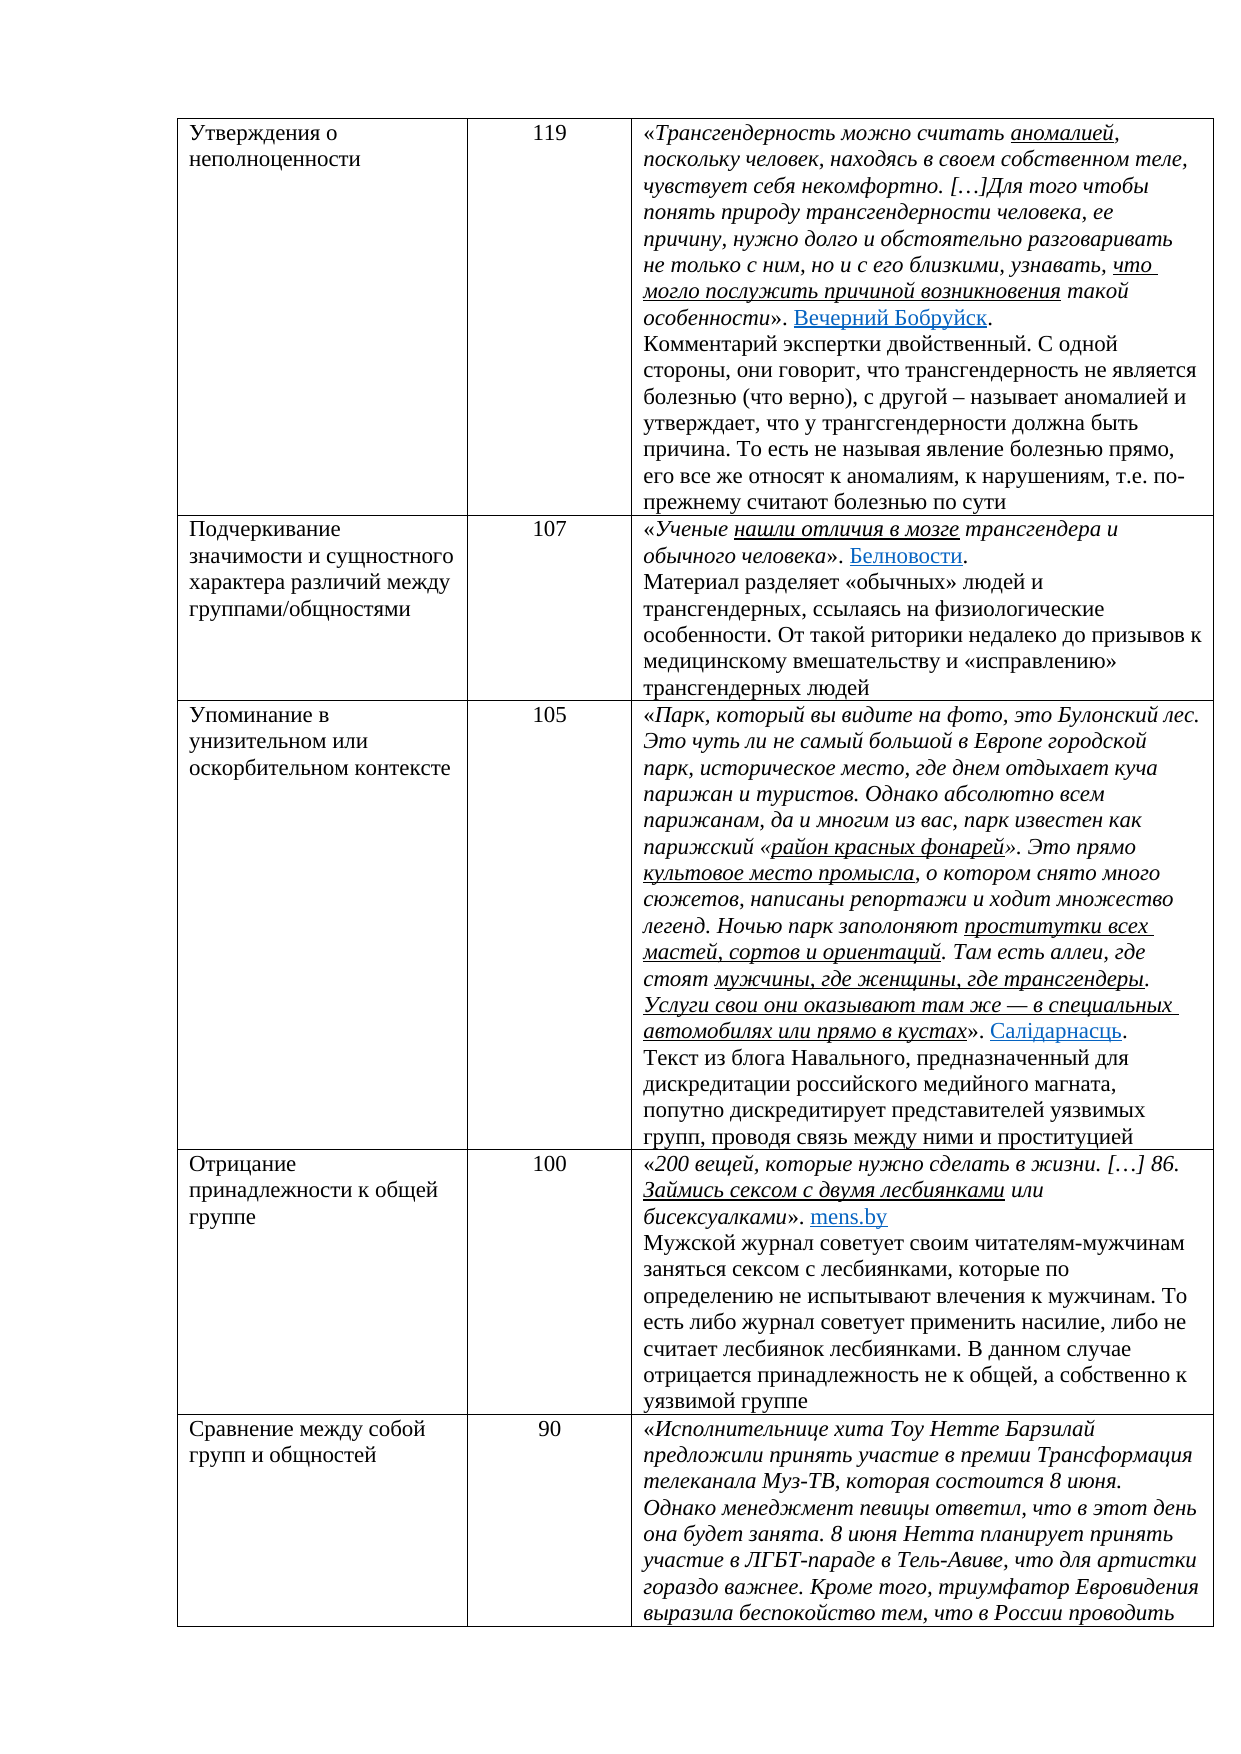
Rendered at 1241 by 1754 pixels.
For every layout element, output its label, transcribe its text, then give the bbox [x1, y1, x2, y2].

table_cell 119 [468, 119, 631, 514]
table_cell «Парк, который вы видите на фото, это Булонский лес. Это чуть ли не самый большой в Европе городской парк, историческое место, где днем отдыхает куча парижан и туристов. Однако абсолютно всем парижанам, да и многим из вас, парк известен как парижский «район красных фонарей». Это прямо культовое место промысла, о котором снято много сюжетов, написаны репортажи и ходит множество легенд. Ночью парк заполоняют проститутки всех мастей, сортов и ориентаций. Там есть аллеи, где стоят мужчины, где женщины, где трансгендеры. Услуги свои они оказывают там же — в специальных автомобилях или прямо в кустах». Салідарнасць. Текст из блога Навального, предназначенный для дискредитации российского медийного магната, попутно дискредитирует представителей уязвимых групп, проводя связь между ними и проституцией [632, 701, 1213, 1149]
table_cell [632, 1415, 1213, 1626]
table_cell Упоминание в унизительном или оскорбительном контексте [178, 701, 467, 1149]
table_cell 90 [468, 1415, 631, 1626]
table_cell Подчеркивание значимости и сущностного характера различий между группами/общностями [178, 516, 467, 700]
table_cell Утверждения о неполноценности [178, 119, 467, 514]
table_cell Отрицание принадлежности к общей группе [178, 1150, 467, 1414]
table_cell 105 [468, 701, 631, 1149]
table_cell «200 вещей, которые нужно сделать в жизни. […] 86. Займись сексом с двумя лесбиянками или бисексуалками». mens.by Мужской журнал советует своим читателям-мужчинам заняться сексом с лесбиянками, которые по определению не испытывают влечения к мужчинам. То есть либо журнал советует применить насилие, либо не считает лесбиянок лесбиянками. В данном случае отрицается принадлежность не к общей, а собственно к уязвимой группе [632, 1150, 1213, 1414]
table_cell 107 [468, 516, 631, 700]
table_cell «Трансгендерность можно считать аномалией, поскольку человек, находясь в своем собственном теле, чувствует себя некомфортно. […]Для того чтобы понять природу трансгендерности человека, ее причину, нужно долго и обстоятельно разговаривать не только с ним, но и с его близкими, узнавать, что могло послужить причиной возникновения такой особенности». Вечерний Бобруйск. Комментарий экспертки двойственный. С одной стороны, они говорит, что трансгендерность не является болезнью (что верно), с другой – называет аномалией и утверждает, что у трангсгендерности должна быть причина. То есть не называя явление болезнью прямо, его все же относят к аномалиям, к нарушениям, т.е. по-прежнему считают болезнью по сути [632, 119, 1213, 514]
table_cell 100 [468, 1150, 631, 1414]
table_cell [178, 1415, 467, 1626]
table_cell «Ученые нашли отличия в мозге трансгендера и обычного человека». Белновости. Материал разделяет «обычных» людей и трансгендерных, ссылаясь на физиологические особенности. От такой риторики недалеко до призывов к медицинскому вмешательству и «исправлению» трансгендерных людей [632, 516, 1213, 700]
